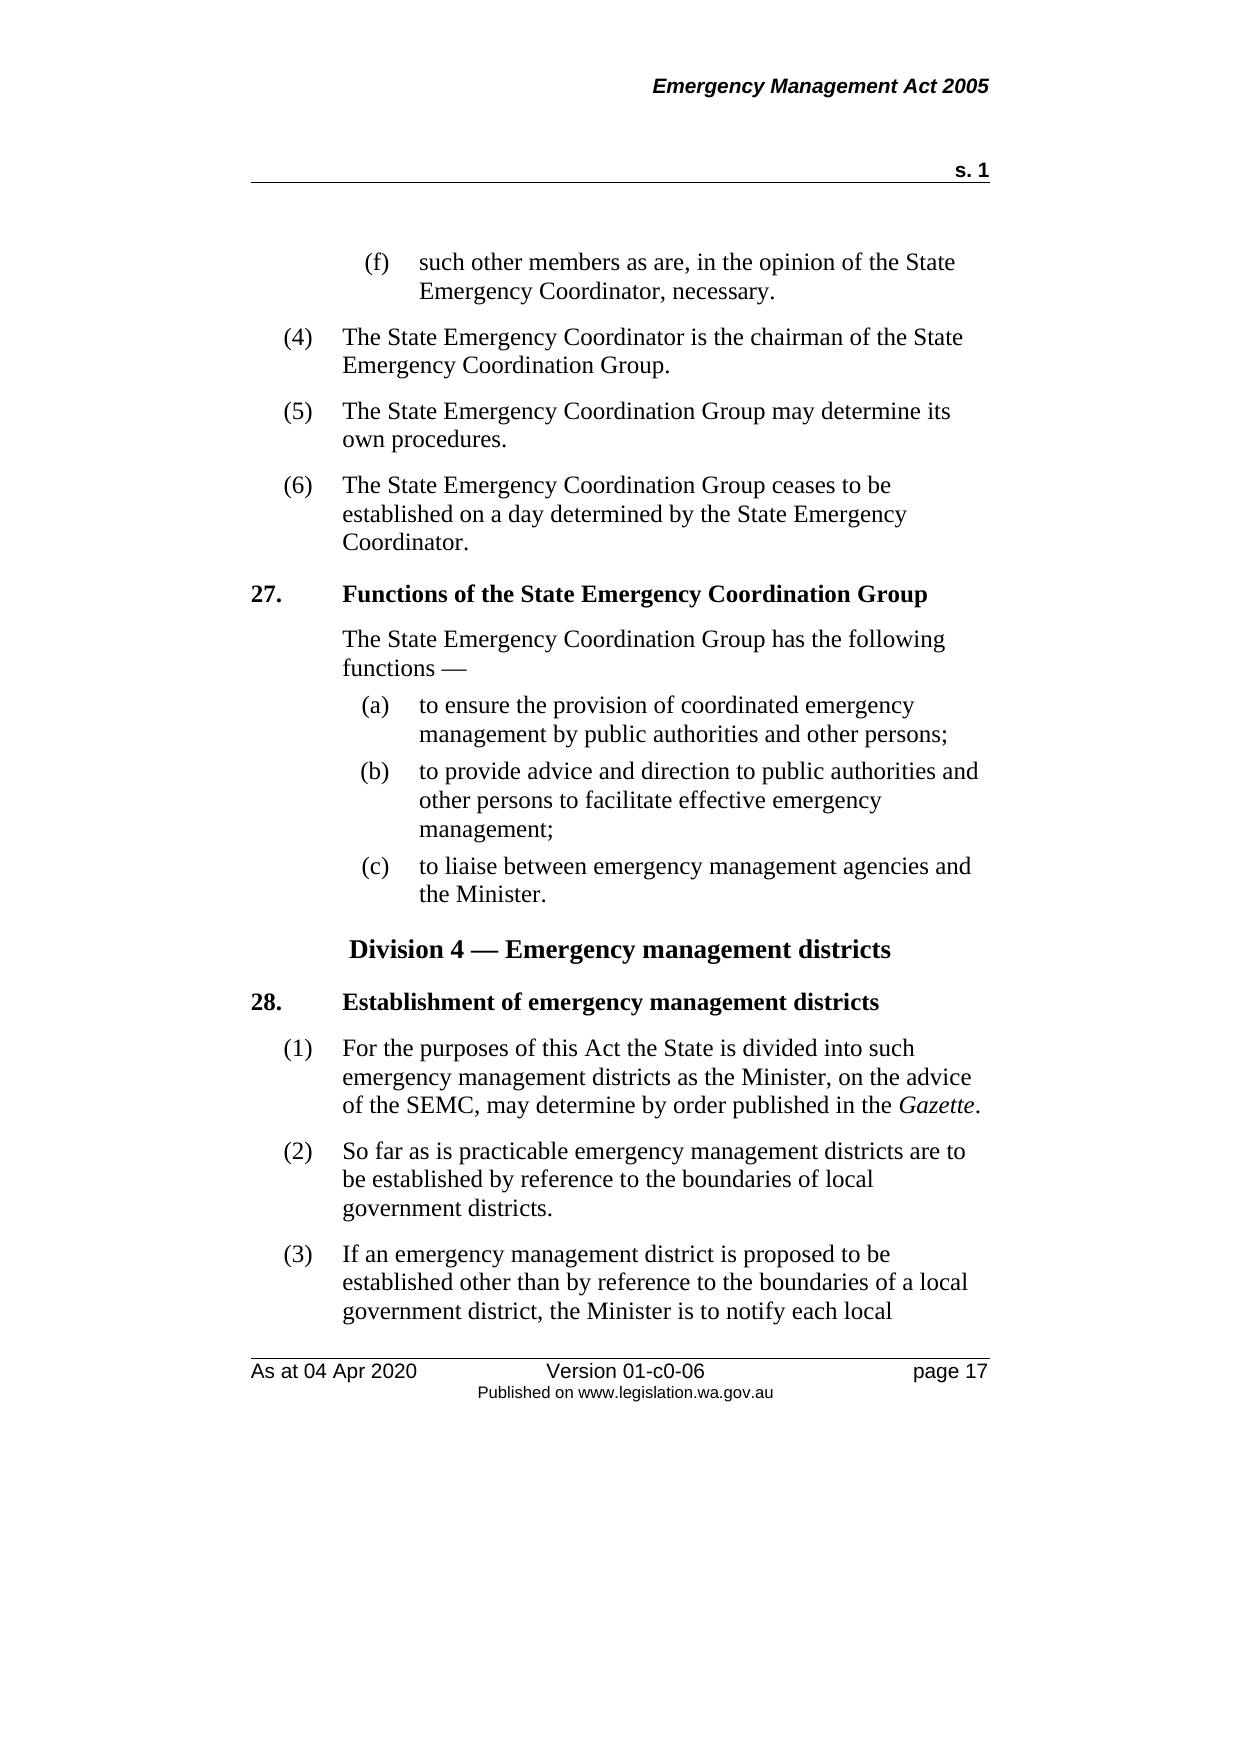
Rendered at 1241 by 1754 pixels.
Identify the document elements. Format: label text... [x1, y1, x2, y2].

text (a) to ensure the provision of coordinated emergency management by public authorities and other persons; [251, 690, 990, 748]
text (5) The State Emergency Coordination Group may determine its own procedures. [251, 396, 990, 453]
text (c) to liaise between emergency management agencies and the Minister. [251, 851, 990, 908]
text (1) For the purposes of this Act the State is divided into such emergency management districts as the Minister, on the advice of the SEMC, may determine by order published in the Gazette. [251, 1033, 990, 1119]
subtitle Division 4 — Emergency management districts [251, 933, 990, 964]
subtitle 28. Establishment of emergency management districts [251, 987, 990, 1016]
subtitle 27. Functions of the State Emergency Coordination Group [251, 579, 990, 608]
text (6) The State Emergency Coordination Group ceases to be established on a day determined by the State Emergency Coordinator. [251, 470, 990, 556]
text (f) such other members as are, in the opinion of the State Emergency Coordinator, necessary. [251, 247, 990, 305]
text The State Emergency Coordination Group has the following functions — [251, 624, 990, 682]
text (4) The State Emergency Coordinator is the chairman of the State Emergency Coordination Group. [251, 322, 990, 379]
text (2) So far as is practicable emergency management districts are to be established by reference to the boundaries of local government districts. [251, 1136, 990, 1222]
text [251, 1239, 990, 1325]
text (b) to provide advice and direction to public authorities and other persons to facilitate effective emergency management; [251, 756, 990, 842]
